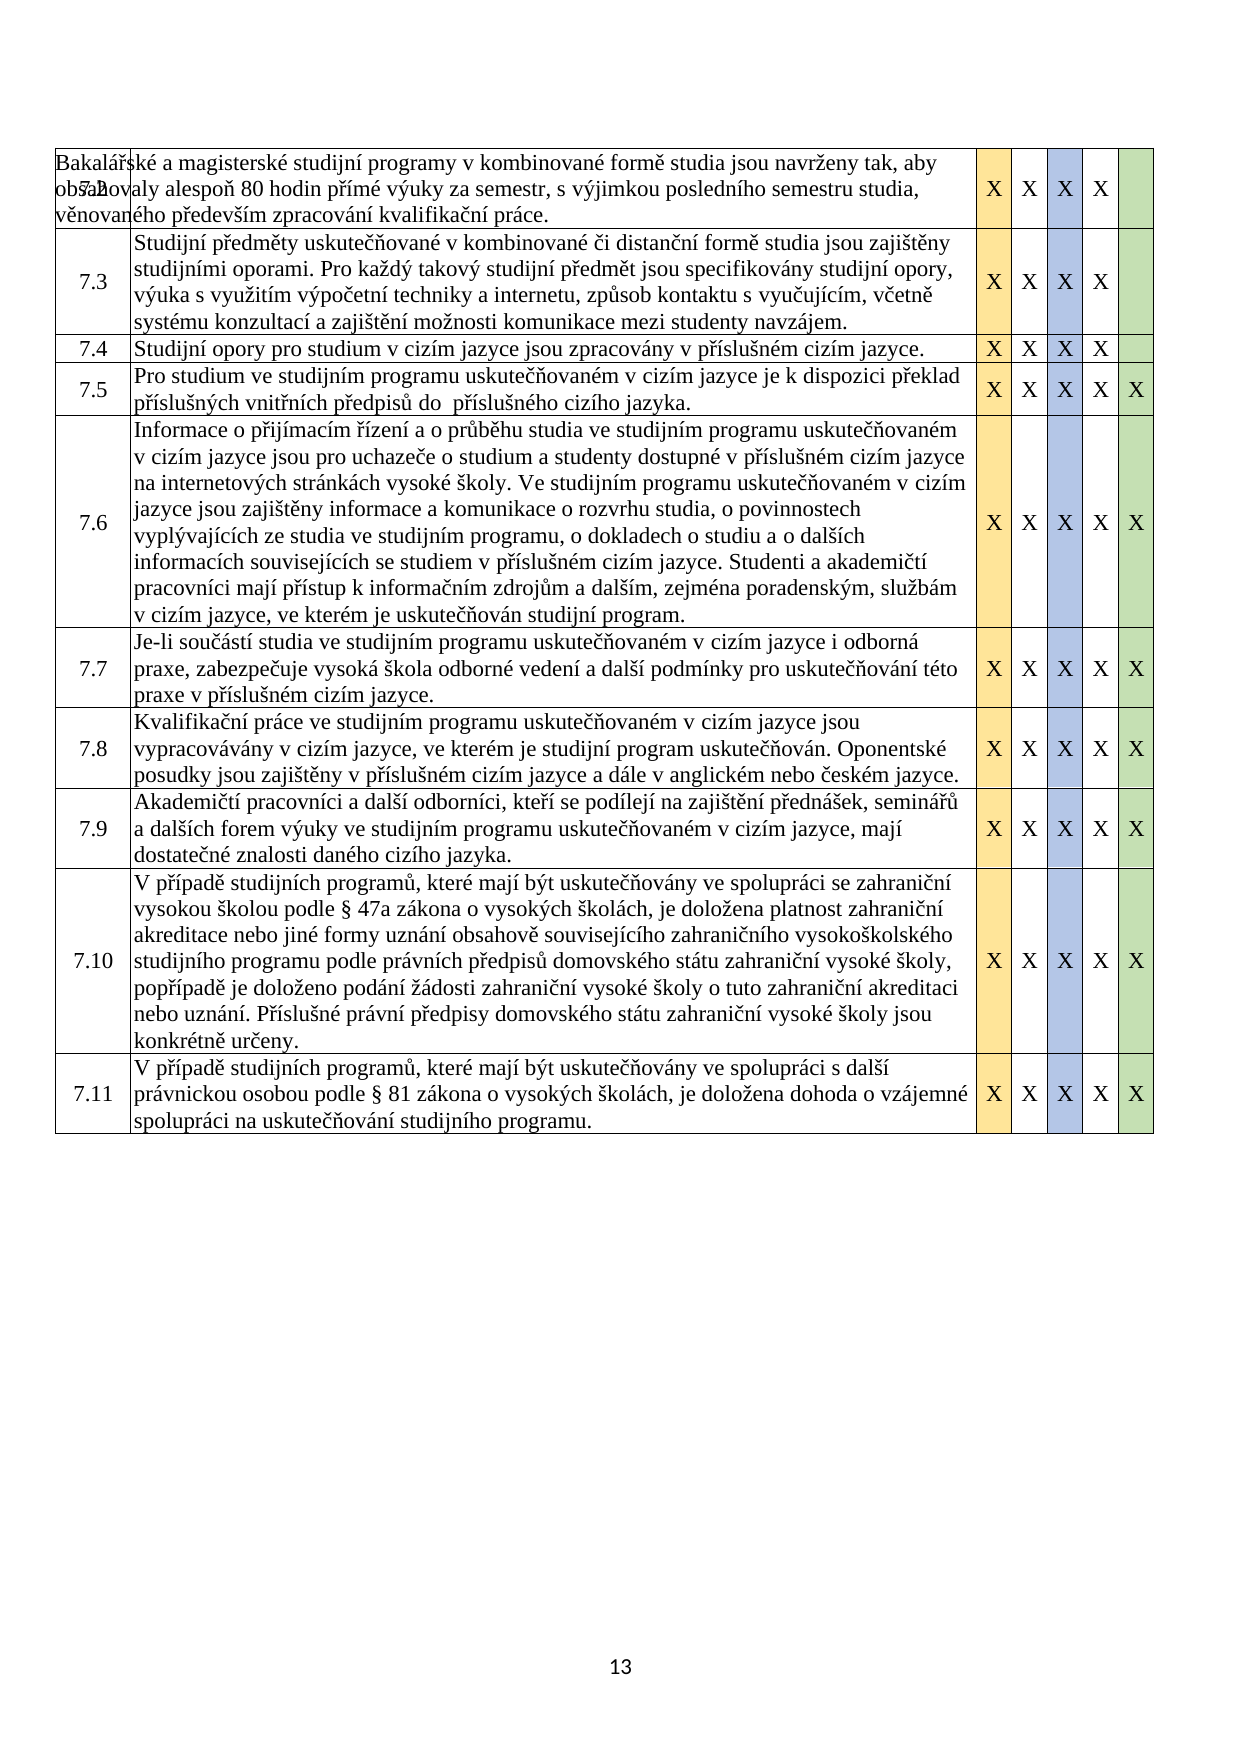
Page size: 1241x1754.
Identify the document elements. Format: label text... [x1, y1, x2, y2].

table_cell X [977, 1054, 1011, 1133]
table_cell V případě studijních programů, které mají být uskutečňovány ve spolupráci se zahraniční vysokou školou podle § 47a zákona o vysokých školách, je doložena platnost zahraniční akreditace nebo jiné formy uznání obsahově souvisejícího zahraničního vysokoškolského studijního programu podle právních předpisů domovského státu zahraniční vysoké školy, popřípadě je doloženo podání žádosti zahraniční vysoké školy o tuto zahraniční akreditaci nebo uznání. Příslušné právní předpisy domovského státu zahraniční vysoké školy jsou konkrétně určeny. [131, 869, 976, 1053]
table_cell X [1083, 628, 1118, 707]
table_cell V případě studijních programů, které mají být uskutečňovány ve spolupráci s další právnickou osobou podle § 81 zákona o vysokých školách, je doložena dohoda o vzájemné spolupráci na uskutečňování studijního programu. [131, 1054, 976, 1133]
table_cell X [977, 708, 1011, 787]
table_cell X [977, 869, 1011, 1053]
table_cell X [1048, 628, 1082, 707]
table_cell X [1048, 149, 1082, 228]
table_cell X [977, 149, 1011, 228]
table_cell X [1083, 416, 1118, 627]
table_cell X [1012, 335, 1047, 362]
table_cell Studijní opory pro studium v cizím jazyce jsou zpracovány v příslušném cizím jazyce. [131, 335, 976, 362]
table_cell X [1119, 416, 1153, 627]
table_cell 7.7 [56, 628, 130, 707]
table_cell 7.5 [56, 363, 130, 415]
table_cell 7.9 [56, 789, 130, 867]
table_cell X [1083, 229, 1118, 334]
table_cell X [1048, 1054, 1082, 1133]
table_cell X [1012, 416, 1047, 627]
table_cell 7.4 [56, 335, 130, 362]
table_cell X [977, 789, 1011, 867]
table_cell X [1012, 708, 1047, 787]
table_cell X [1012, 229, 1047, 334]
table_cell [1119, 149, 1153, 228]
table_cell X [1048, 416, 1082, 627]
table_cell X [977, 335, 1011, 362]
table_cell X [1083, 869, 1118, 1053]
table_cell X [1119, 869, 1153, 1053]
table_cell 7.10 [56, 869, 130, 1053]
table_cell 7.11 [56, 1054, 130, 1133]
table_cell X [1119, 363, 1153, 415]
table_cell Kvalifikační práce ve studijním programu uskutečňovaném v cizím jazyce jsou vypracovávány v cizím jazyce, ve kterém je studijní program uskutečňován. Oponentské posudky jsou zajištěny v příslušném cizím jazyce a dále v anglickém nebo českém jazyce. [131, 708, 976, 787]
table_cell X [1083, 1054, 1118, 1133]
table_cell X [1012, 869, 1047, 1053]
table_cell X [1048, 363, 1082, 415]
table_cell Je-li součástí studia ve studijním programu uskutečňovaném v cizím jazyce i odborná praxe, zabezpečuje vysoká škola odborné vedení a další podmínky pro uskutečňování této praxe v příslušném cizím jazyce. [131, 628, 976, 707]
table_cell X [1048, 869, 1082, 1053]
table_cell X [977, 363, 1011, 415]
table_cell X [1048, 789, 1082, 867]
table_cell 7.3 [56, 229, 130, 334]
table_cell 7.8 [56, 708, 130, 787]
table_cell X [1048, 335, 1082, 362]
table_cell Akademičtí pracovníci a další odborníci, kteří se podílejí na zajištění přednášek, seminářů a dalších forem výuky ve studijním programu uskutečňovaném v cizím jazyce, mají dostatečné znalosti daného cizího jazyka. [131, 789, 976, 867]
table_cell Pro studium ve studijním programu uskutečňovaném v cizím jazyce je k dispozici překlad příslušných vnitřních předpisů do příslušného cizího jazyka. [131, 363, 976, 415]
table_cell X [1119, 1054, 1153, 1133]
table_cell X [977, 628, 1011, 707]
table_cell X [1012, 789, 1047, 867]
table_cell X [1119, 789, 1153, 867]
table_cell Informace o přijímacím řízení a o průběhu studia ve studijním programu uskutečňovaném v cizím jazyce jsou pro uchazeče o studium a studenty dostupné v příslušném cizím jazyce na internetových stránkách vysoké školy. Ve studijním programu uskutečňovaném v cizím jazyce jsou zajištěny informace a komunikace o rozvrhu studia, o povinnostech vyplývajících ze studia ve studijním programu, o dokladech o studiu a o dalších informacích souvisejících se studiem v příslušném cizím jazyce. Studenti a akademičtí pracovníci mají přístup k informačním zdrojům a dalším, zejména poradenským, službám v cizím jazyce, ve kterém je uskutečňován studijní program. [131, 416, 976, 627]
table_cell X [1012, 363, 1047, 415]
table_cell Studijní předměty uskutečňované v kombinované či distanční formě studia jsou zajištěny studijními oporami. Pro každý takový studijní předmět jsou specifikovány studijní opory, výuka s využitím výpočetní techniky a internetu, způsob kontaktu s vyučujícím, včetně systému konzultací a zajištění možnosti komunikace mezi studenty navzájem. [131, 229, 976, 334]
table_cell X [1119, 708, 1153, 787]
table_cell X [1083, 363, 1118, 415]
table_cell X [1083, 335, 1118, 362]
table_cell 7.6 [56, 416, 130, 627]
table_cell X [1083, 789, 1118, 867]
table_cell X [1083, 708, 1118, 787]
table_cell X [1083, 149, 1118, 228]
table_cell X [1048, 708, 1082, 787]
table_cell X [977, 229, 1011, 334]
table_cell X [1048, 229, 1082, 334]
table_cell X [1012, 149, 1047, 228]
table_cell [1119, 229, 1153, 334]
table_cell [1119, 335, 1153, 362]
table_cell 7.2 [56, 149, 130, 228]
table_cell X [1012, 628, 1047, 707]
table_cell X [1119, 628, 1153, 707]
table_cell X [977, 416, 1011, 627]
table_cell Bakalářské a magisterské studijní programy v kombinované formě studia jsou navrženy tak, aby obsahovaly alespoň 80 hodin přímé výuky za semestr, s výjimkou posledního semestru studia, věnovaného především zpracování kvalifikační práce. [131, 149, 976, 228]
table_cell X [1012, 1054, 1047, 1133]
